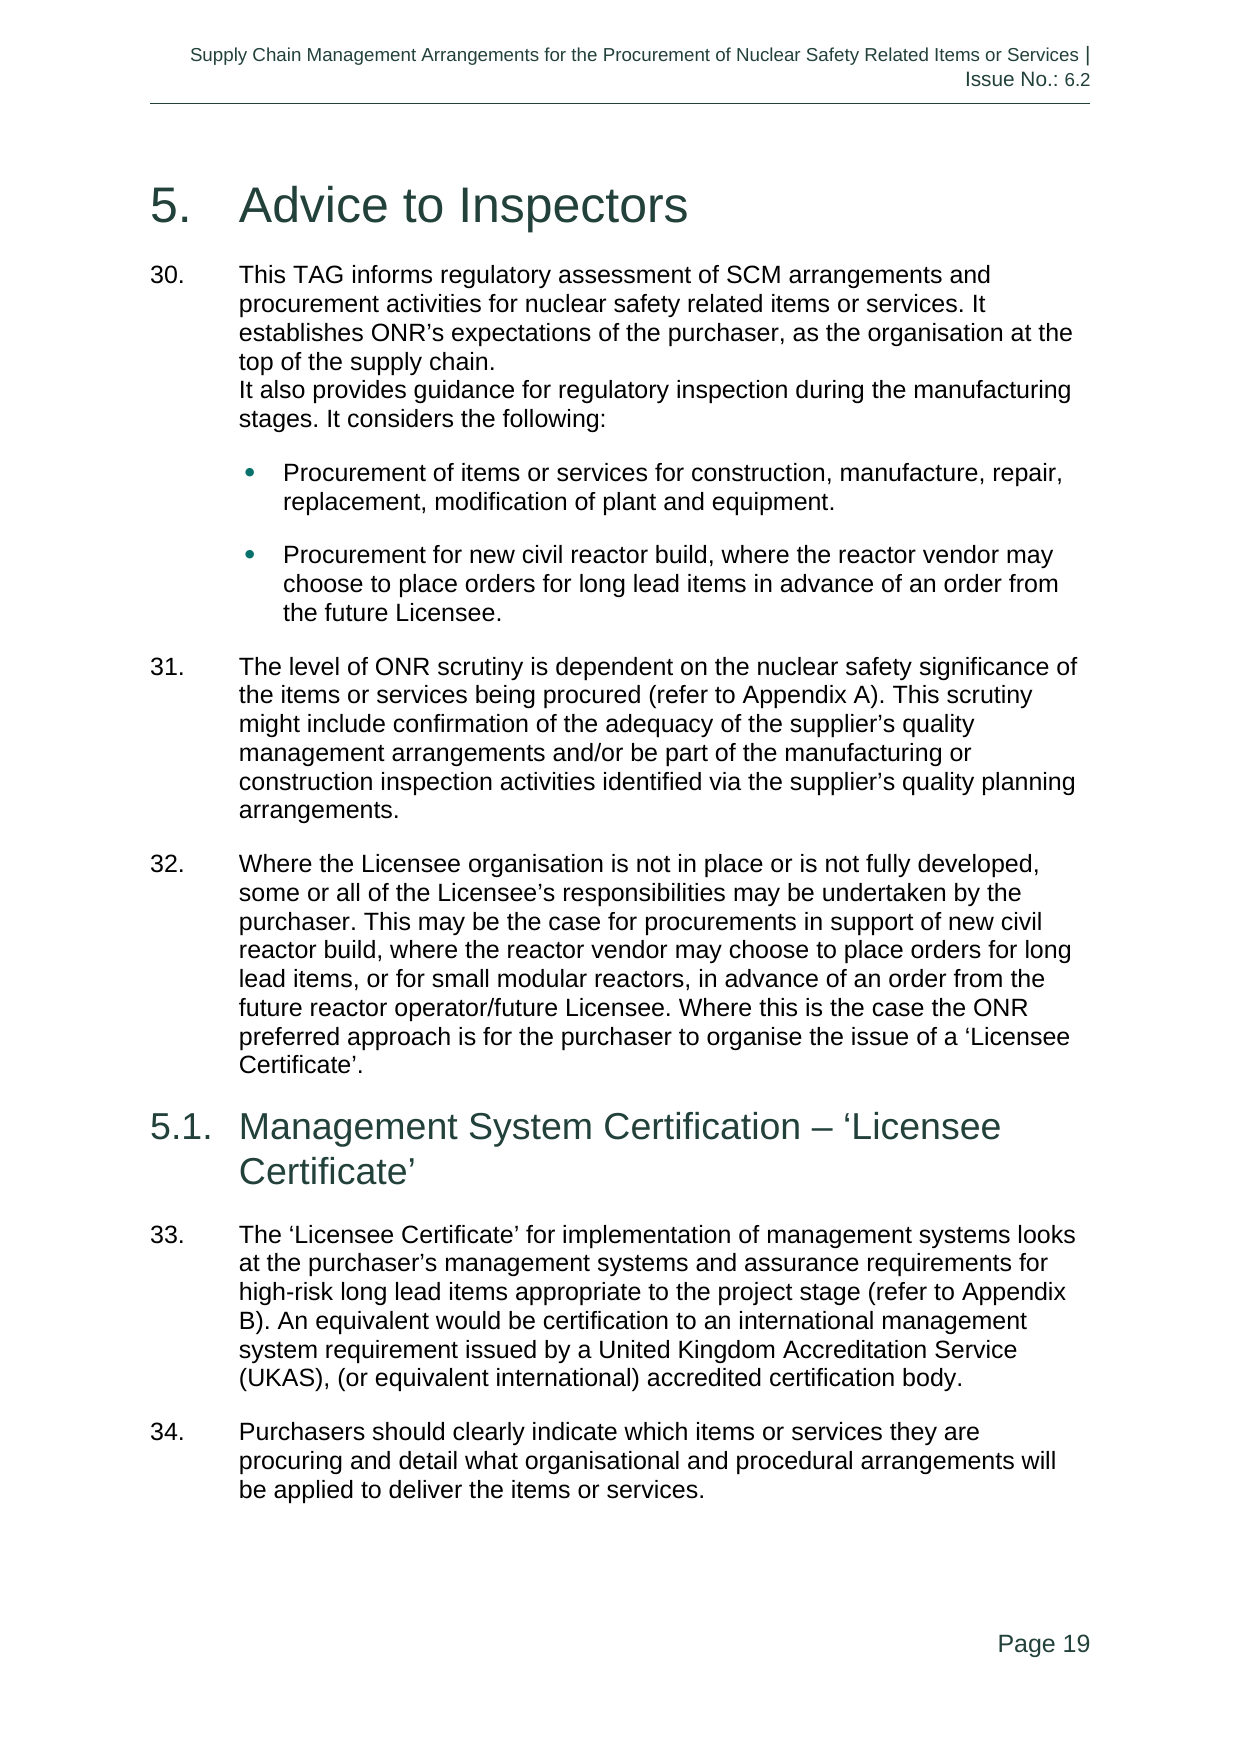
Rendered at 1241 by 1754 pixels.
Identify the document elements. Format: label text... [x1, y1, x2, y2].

list Procurement for new civil reactor build, where the reactor vendor may choose to place orders for long lead items in advance of an order from the future Licensee. [245, 540, 1090, 627]
list Procurement of items or services for construction, manufacture, repair, replacement, modification of plant and equipment. [245, 458, 1090, 515]
subtitle Management System Certification – ‘Licensee Certificate’ [150, 1104, 1090, 1193]
text The level of ONR scrutiny is dependent on the nuclear safety significance of the items or services being procured (refer to Appendix A). This scrutiny might include confirmation of the adequacy of the supplier’s quality management arrangements and/or be part of the manufacturing or construction inspection activities identified via the supplier’s quality planning arrangements. [150, 652, 1090, 824]
text This TAG informs regulatory assessment of SCM arrangements and procurement activities for nuclear safety related items or services. It establishes ONR’s expectations of the purchaser, as the organisation at the top of the supply chain. It also provides guidance for regulatory inspection during the manufacturing stages. It considers the following: [150, 260, 1090, 433]
subtitle Advice to Inspectors [150, 175, 1090, 232]
text Purchasers should clearly indicate which items or services they are procuring and detail what organisational and procedural arrangements will be applied to deliver the items or services. [150, 1417, 1090, 1503]
text Where the Licensee organisation is not in place or is not fully developed, some or all of the Licensee’s responsibilities may be undertaken by the purchaser. This may be the case for procurements in support of new civil reactor build, where the reactor vendor may choose to place orders for long lead items, or for small modular reactors, in advance of an order from the future reactor operator/future Licensee. Where this is the case the ONR preferred approach is for the purchaser to organise the issue of a ‘Licensee Certificate’. [150, 849, 1090, 1079]
text The ‘Licensee Certificate’ for implementation of management systems looks at the purchaser’s management systems and assurance requirements for high-risk long lead items appropriate to the project stage (refer to Appendix B). An equivalent would be certification to an international management system requirement issued by a United Kingdom Accreditation Service (UKAS), (or equivalent international) accredited certification body. [150, 1220, 1090, 1392]
